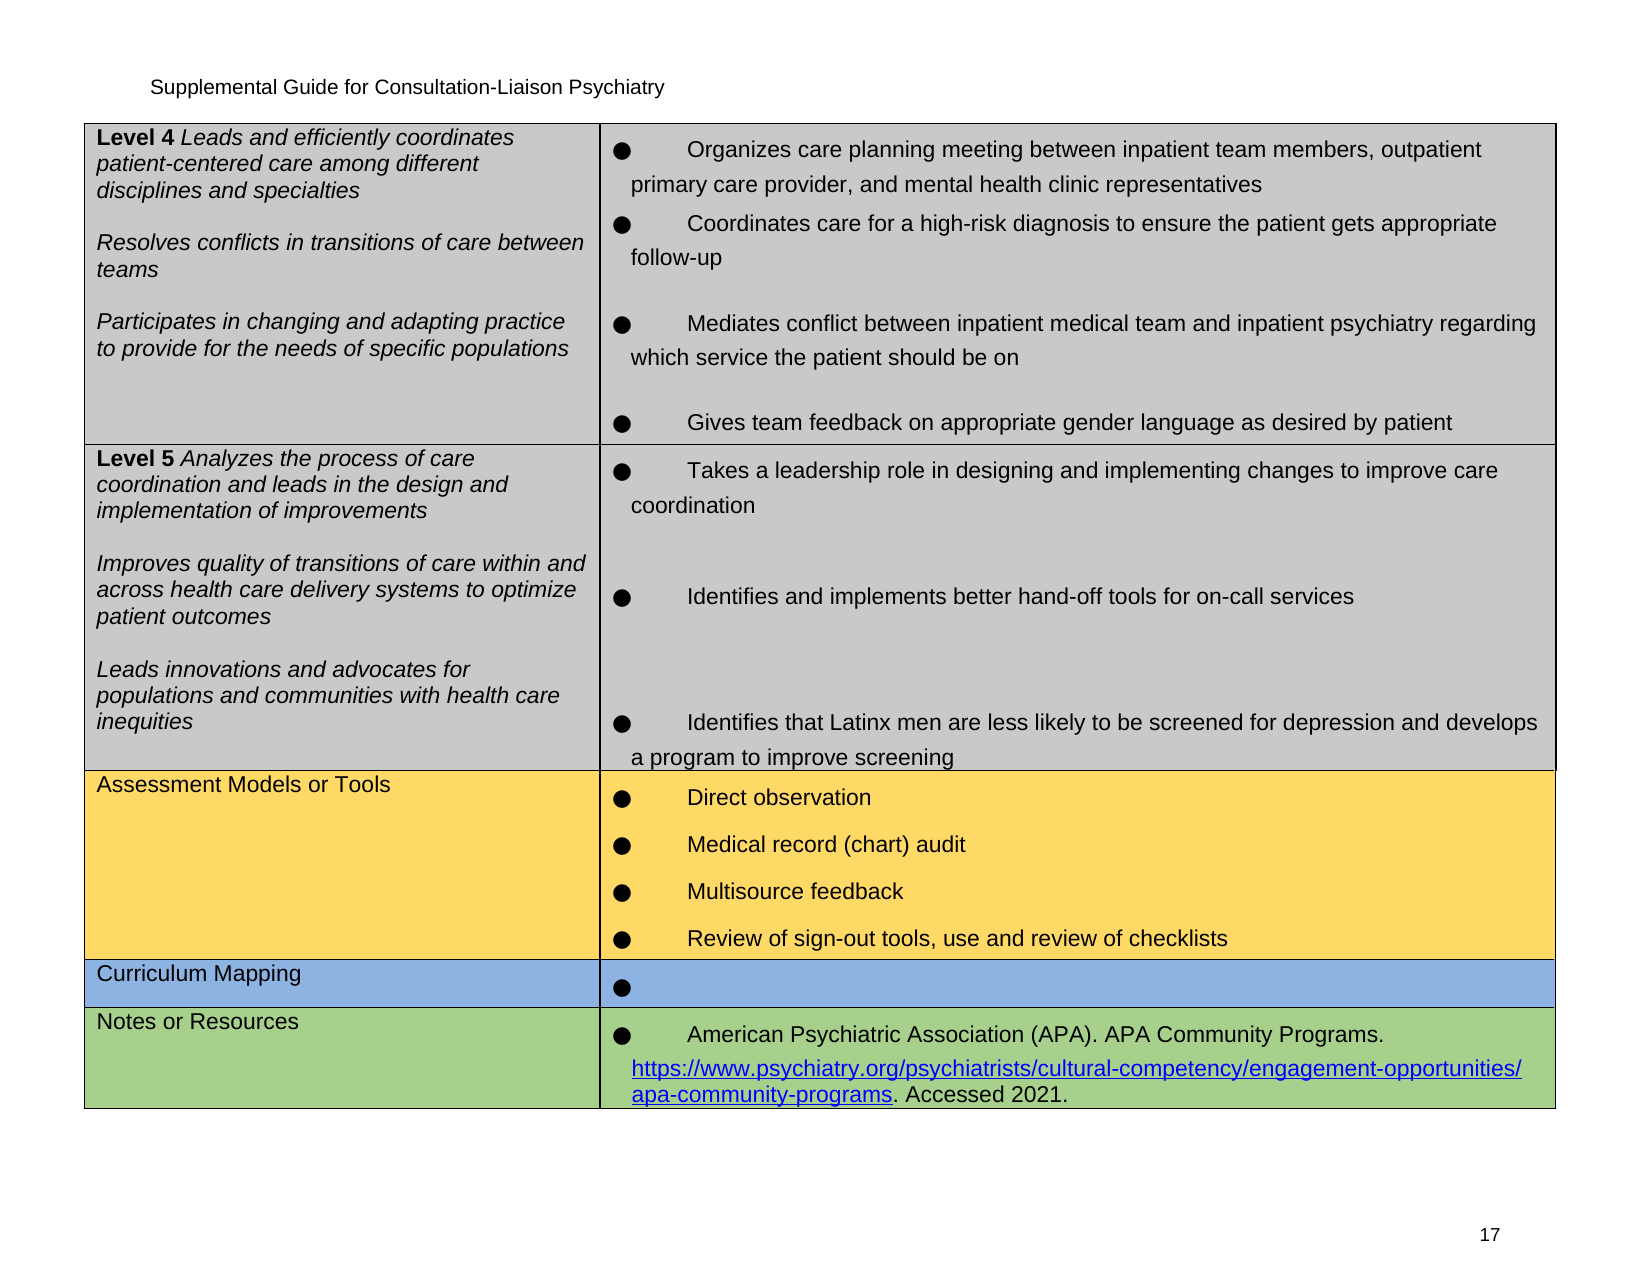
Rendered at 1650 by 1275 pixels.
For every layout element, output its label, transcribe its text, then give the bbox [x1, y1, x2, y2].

table_cell Level 4 Leads and efficiently coordinates patient-centered care among different disciplines and specialties Resolves conflicts in transitions of care between teams Participates in changing and adapting practice to provide for the needs of specific populations [85, 124, 599, 444]
table_cell Assessment Models or Tools [85, 771, 599, 959]
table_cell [601, 1007, 1555, 1108]
table_cell Curriculum Mapping [85, 960, 599, 1007]
table_cell Level 5 Analyzes the process of care coordination and leads in the design and implementation of improvements Improves quality of transitions of care within and across health care delivery systems to optimize patient outcomes Leads innovations and advocates for populations and communities with health care inequities [85, 445, 599, 770]
table_cell Direct observation Medical record (chart) audit Multisource feedback Review of sign-out tools, use and review of checklists [601, 770, 1555, 959]
table_cell Organizes care planning meeting between inpatient team members, outpatient primary care provider, and mental health clinic representatives Coordinates care for a high-risk diagnosis to ensure the patient gets appropriate follow-up Mediates conflict between inpatient medical team and inpatient psychiatry regarding which service the patient should be on Gives team feedback on appropriate gender language as desired by patient [601, 124, 1555, 444]
table_cell Takes a leadership role in designing and implementing changes to improve care coordination Identifies and implements better hand-off tools for on-call services Identifies that Latinx men are less likely to be screened for depression and develops a program to improve screening [601, 445, 1555, 770]
table_cell [601, 959, 1555, 1007]
table_cell Notes or Resources [85, 1008, 599, 1108]
